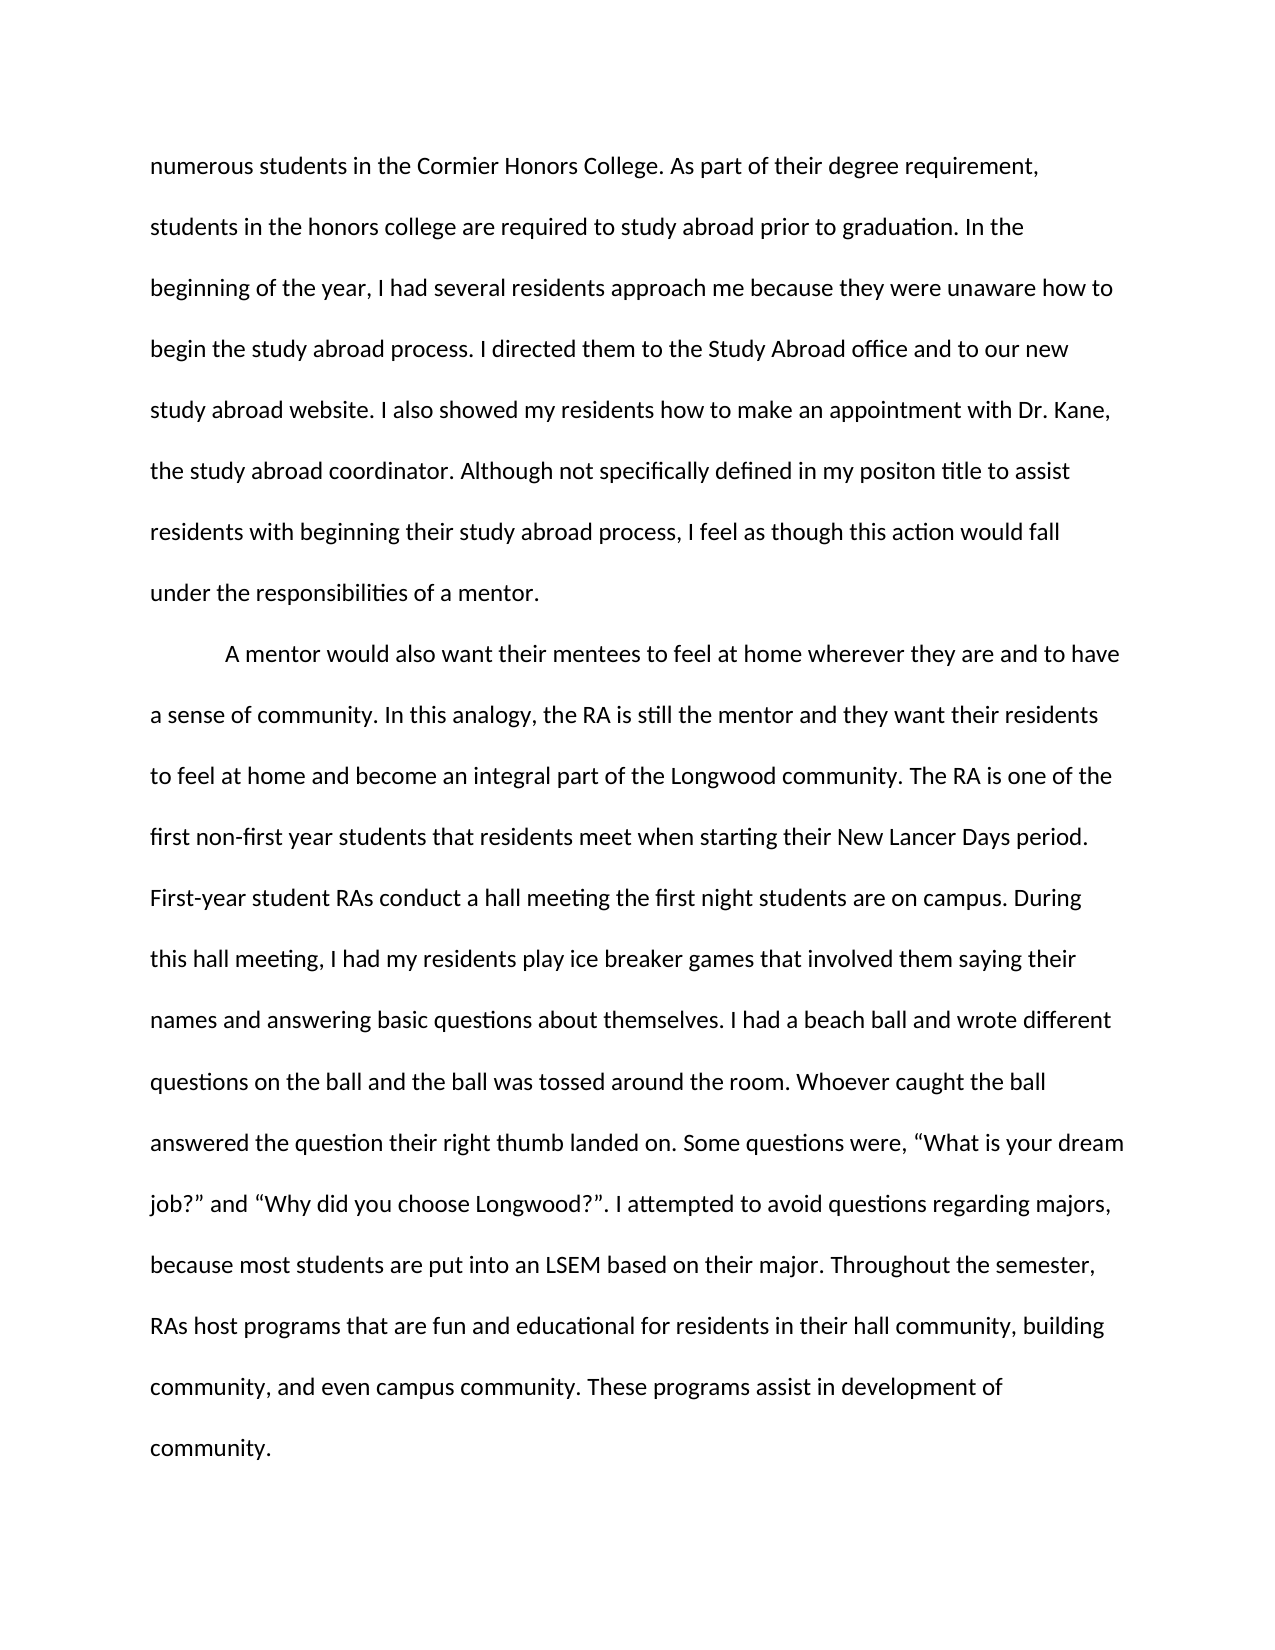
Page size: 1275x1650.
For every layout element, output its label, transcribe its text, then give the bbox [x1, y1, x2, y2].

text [150, 150, 1125, 608]
text A mentor would also want their mentees to feel at home wherever they are and to have a sense of community. In this analogy, the RA is still the mentor and they want their residents to feel at home and become an integral part of the Longwood community. The RA is one of the first non-first year students that residents meet when starting their New Lancer Days period. First-year student RAs conduct a hall meeting the first night students are on campus. During this hall meeting, I had my residents play ice breaker games that involved them saying their names and answering basic questions about themselves. I had a beach ball and wrote different questions on the ball and the ball was tossed around the room. Whoever caught the ball answered the question their right thumb landed on. Some questions were, “What is your dream job?” and “Why did you choose Longwood?”. I attempted to avoid questions regarding majors, because most students are put into an LSEM based on their major. Throughout the semester, RAs host programs that are fun and educational for residents in their hall community, building community, and even campus community. These programs assist in development of community. [150, 638, 1125, 1462]
